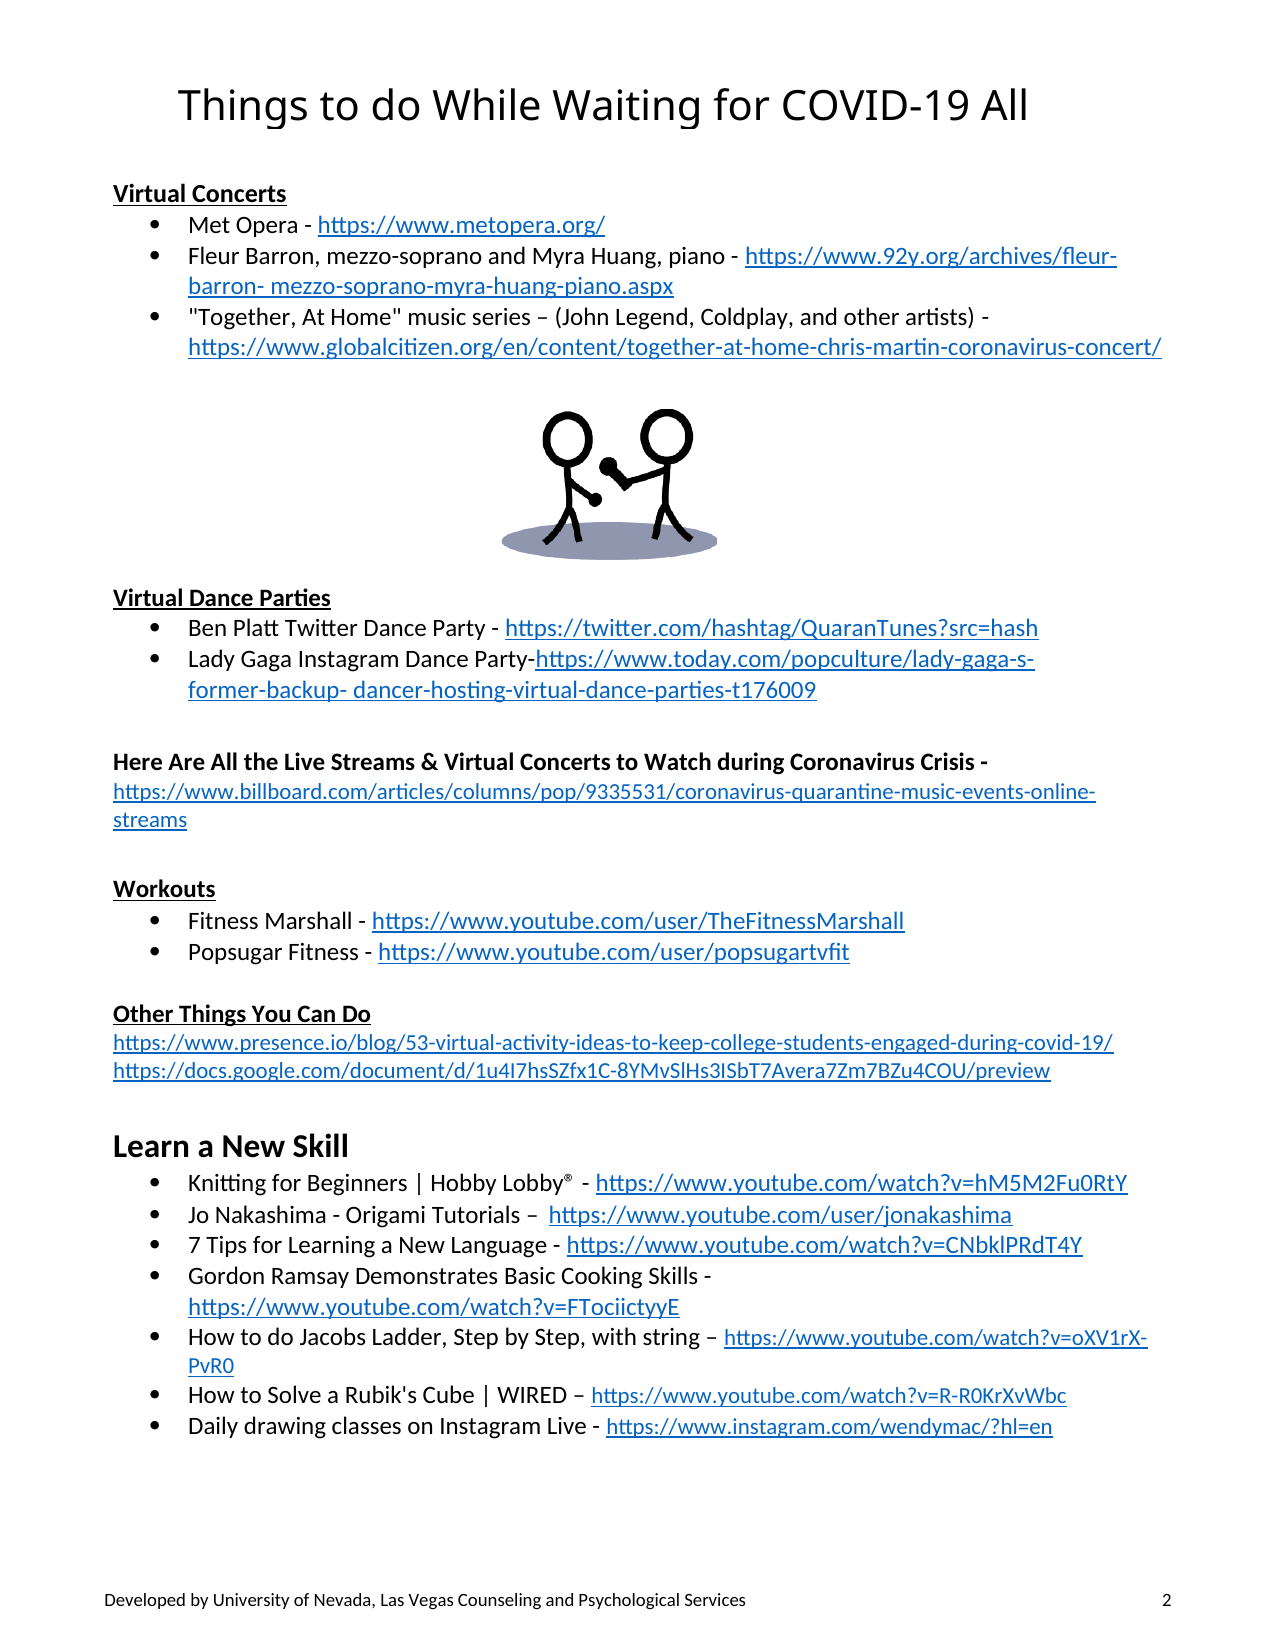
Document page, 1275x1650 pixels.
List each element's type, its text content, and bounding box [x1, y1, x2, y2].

text Workouts [113, 873, 1173, 904]
list Popsugar Fitness - https://www.youtube.com/user/popsugartvfit [150, 936, 1173, 967]
list Fitness Marshall - https://www.youtube.com/user/TheFitnessMarshall [150, 904, 1173, 936]
list Ben Platt Twitter Dance Party - https://twitter.com/hashtag/QuaranTunes?src=hash [150, 612, 1173, 643]
list 7 Tips for Learning a New Language - https://www.youtube.com/watch?v=CNbklPRdT4Y [150, 1229, 1173, 1260]
list Daily drawing classes on Instagram Live - https://www.instagram.com/wendymac/?hl=en [150, 1410, 1173, 1441]
list "Together, At Home" music series – (John Legend, Coldplay, and other artists) - [150, 301, 1173, 332]
list How to Solve a Rubik's Cube | WIRED – https://www.youtube.com/watch?v=R-R0KrXvWbc [150, 1380, 1173, 1410]
list Jo Nakashima - Origami Tutorials – https://www.youtube.com/user/jonakashima [150, 1198, 1173, 1229]
list How to do Jacobs Ladder, Step by Step, with string – https://www.youtube.com/watch?v=oXV1rX- PvR0 [150, 1321, 1148, 1380]
text https://www.globalcitizen.org/en/content/together-at-home-chris-martin-coronavirus-concert/ [188, 332, 1173, 362]
text Virtual Dance Parties [113, 584, 1173, 612]
list Met Opera - https://www.metopera.org/ [150, 209, 1173, 240]
list Gordon Ramsay Demonstrates Basic Cooking Skills - https://www.youtube.com/watch?v=FTociictyyE [150, 1260, 712, 1321]
text https://www.presence.io/blog/53-virtual-activity-ideas-to-keep-college-students-engaged-during-covid-19/ https://docs.google.com/document/d/1u4I7hsSZfx1C-8YMvSlHs3ISbT7Avera7Zm7BZu4COU/preview [113, 1028, 1115, 1084]
text Other Things You Can Do [113, 998, 1173, 1028]
list Fleur Barron, mezzo-soprano and Myra Huang, piano - https://www.92y.org/archives/fleur-barron- mezzo-soprano-myra-huang-piano.aspx [150, 240, 1158, 301]
picture [501, 409, 718, 560]
list Knitting for Beginners | Hobby Lobby® - https://www.youtube.com/watch?v=hM5M2Fu0RtY [150, 1166, 1173, 1198]
subtitle Learn a New Skill [113, 1125, 1173, 1166]
text Here Are All the Live Streams & Virtual Concerts to Watch during Coronavirus Crisis - https://www.billboard.com/articles/columns/pop/9335531/coronavirus-quarantine-music-events-online- streams [113, 746, 1098, 833]
list Lady Gaga Instagram Dance Party-https://www.today.com/popculture/lady-gaga-s-former-backup- dancer-hosting-virtual-dance-parties-t176009 [150, 643, 1111, 704]
text Virtual Concerts [113, 177, 1173, 209]
